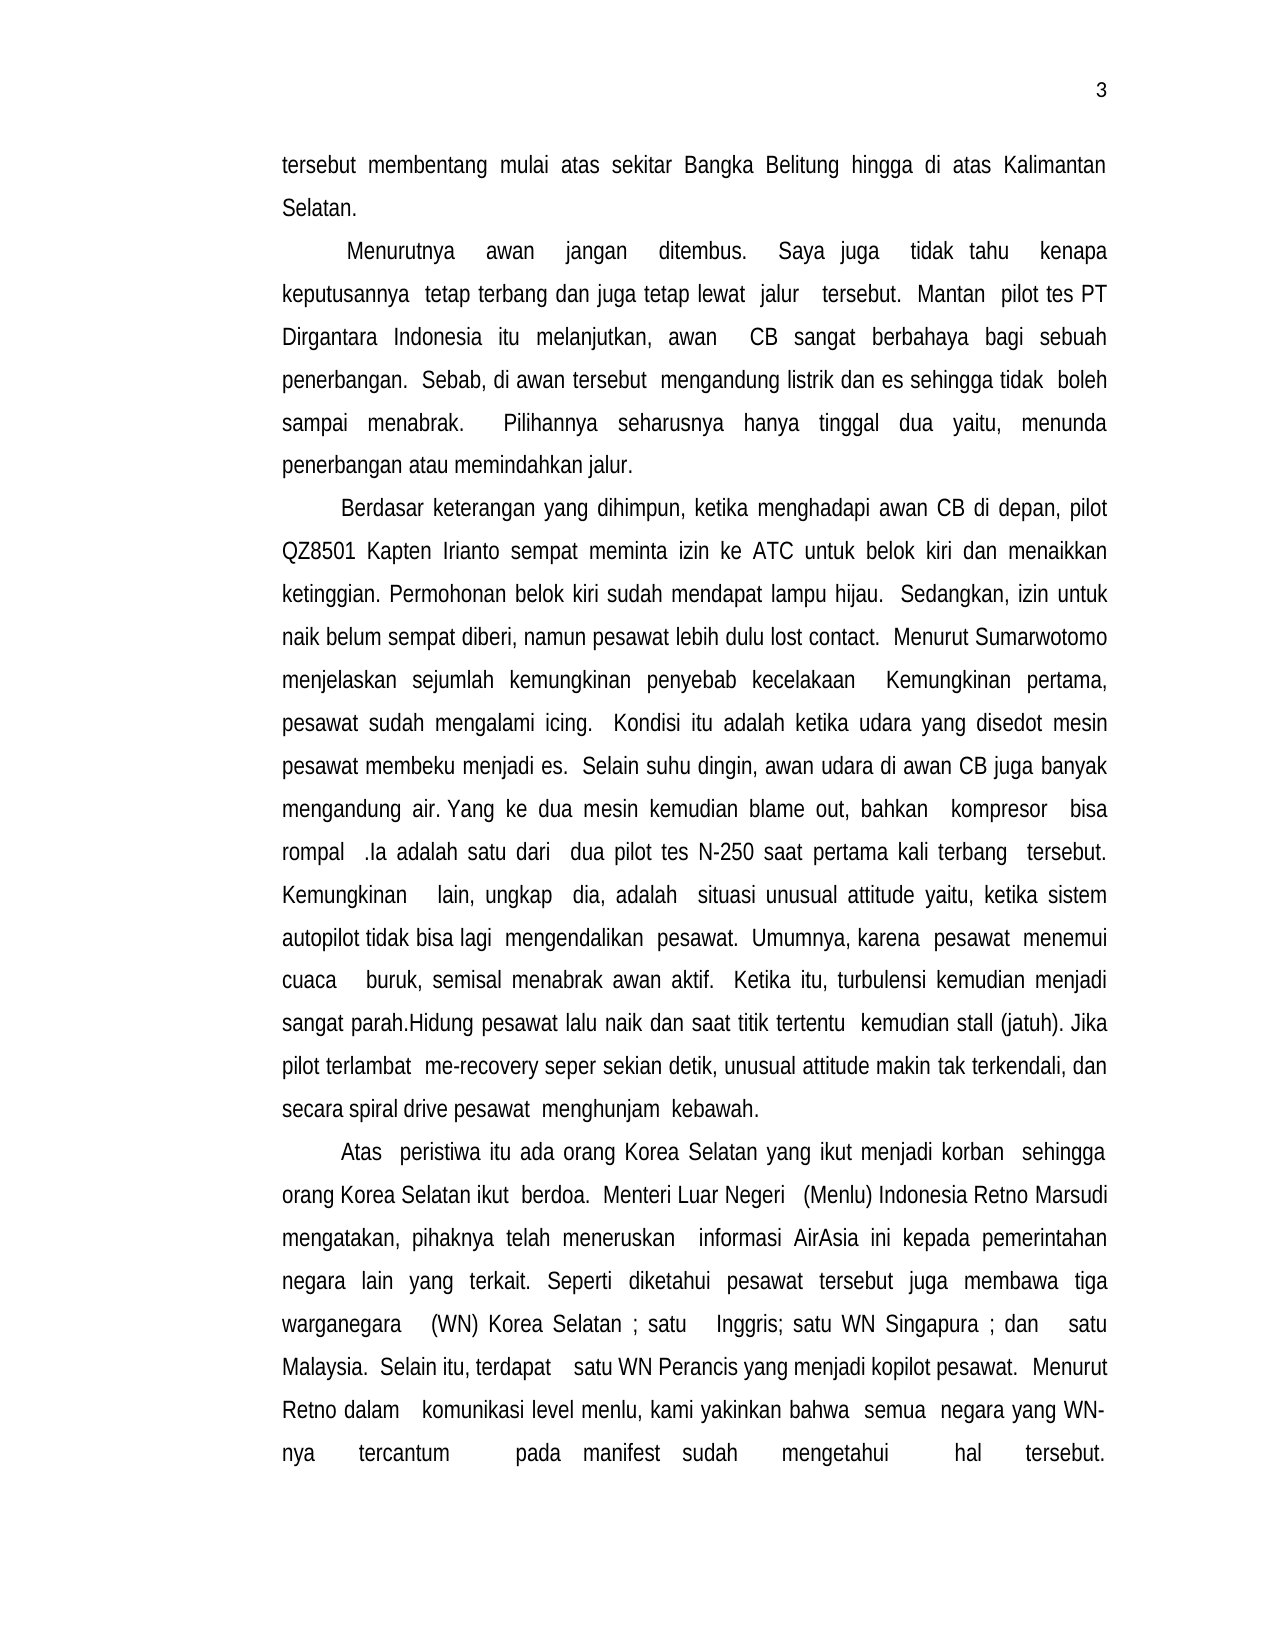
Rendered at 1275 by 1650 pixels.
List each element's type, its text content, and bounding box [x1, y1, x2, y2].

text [282, 1137, 1107, 1466]
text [282, 150, 1107, 222]
text Berdasar keterangan yang dihimpun, ketika menghadapi awan CB di depan, pilot QZ8501 Kapten Irianto sempat meminta izin ke ATC untuk belok kiri dan menaikkan ketinggian. Permohonan belok kiri sudah mendapat lampu hijau. Sedangkan, izin untuk naik belum sempat diberi, namun pesawat lebih dulu lost contact. Menurut Sumarwotomo menjelaskan sejumlah kemungkinan penyebab kecelakaan Kemungkinan pertama, pesawat sudah mengalami icing. Kondisi itu adalah ketika udara yang disedot mesin pesawat membeku menjadi es. Selain suhu dingin, awan udara di awan CB juga banyak mengandung air. Yang ke dua mesin kemudian blame out, bahkan kompresor bisa rompal .Ia adalah satu dari dua pilot tes N-250 saat pertama kali terbang tersebut. Kemungkinan lain, ungkap dia, adalah situasi unusual attitude yaitu, ketika sistem autopilot tidak bisa lagi mengendalikan pesawat. Umumnya, karena pesawat menemui cuaca buruk, semisal menabrak awan aktif. Ketika itu, turbulensi kemudian menjadi sangat parah.Hidung pesawat lalu naik dan saat titik tertentu kemudian stall (jatuh). Jika pilot terlambat me-recovery seper sekian detik, unusual attitude makin tak terkendali, dan secara spiral drive pesawat menghunjam kebawah. [282, 493, 1107, 1123]
text Menurutnya awan jangan ditembus. Saya juga tidak tahu kenapa keputusannya tetap terbang dan juga tetap lewat jalur tersebut. Mantan pilot tes PT Dirgantara Indonesia itu melanjutkan, awan CB sangat berbahaya bagi sebuah penerbangan. Sebab, di awan tersebut mengandung listrik dan es sehingga tidak boleh sampai menabrak. Pilihannya seharusnya hanya tinggal dua yaitu, menunda penerbangan atau memindahkan jalur. [282, 236, 1107, 479]
